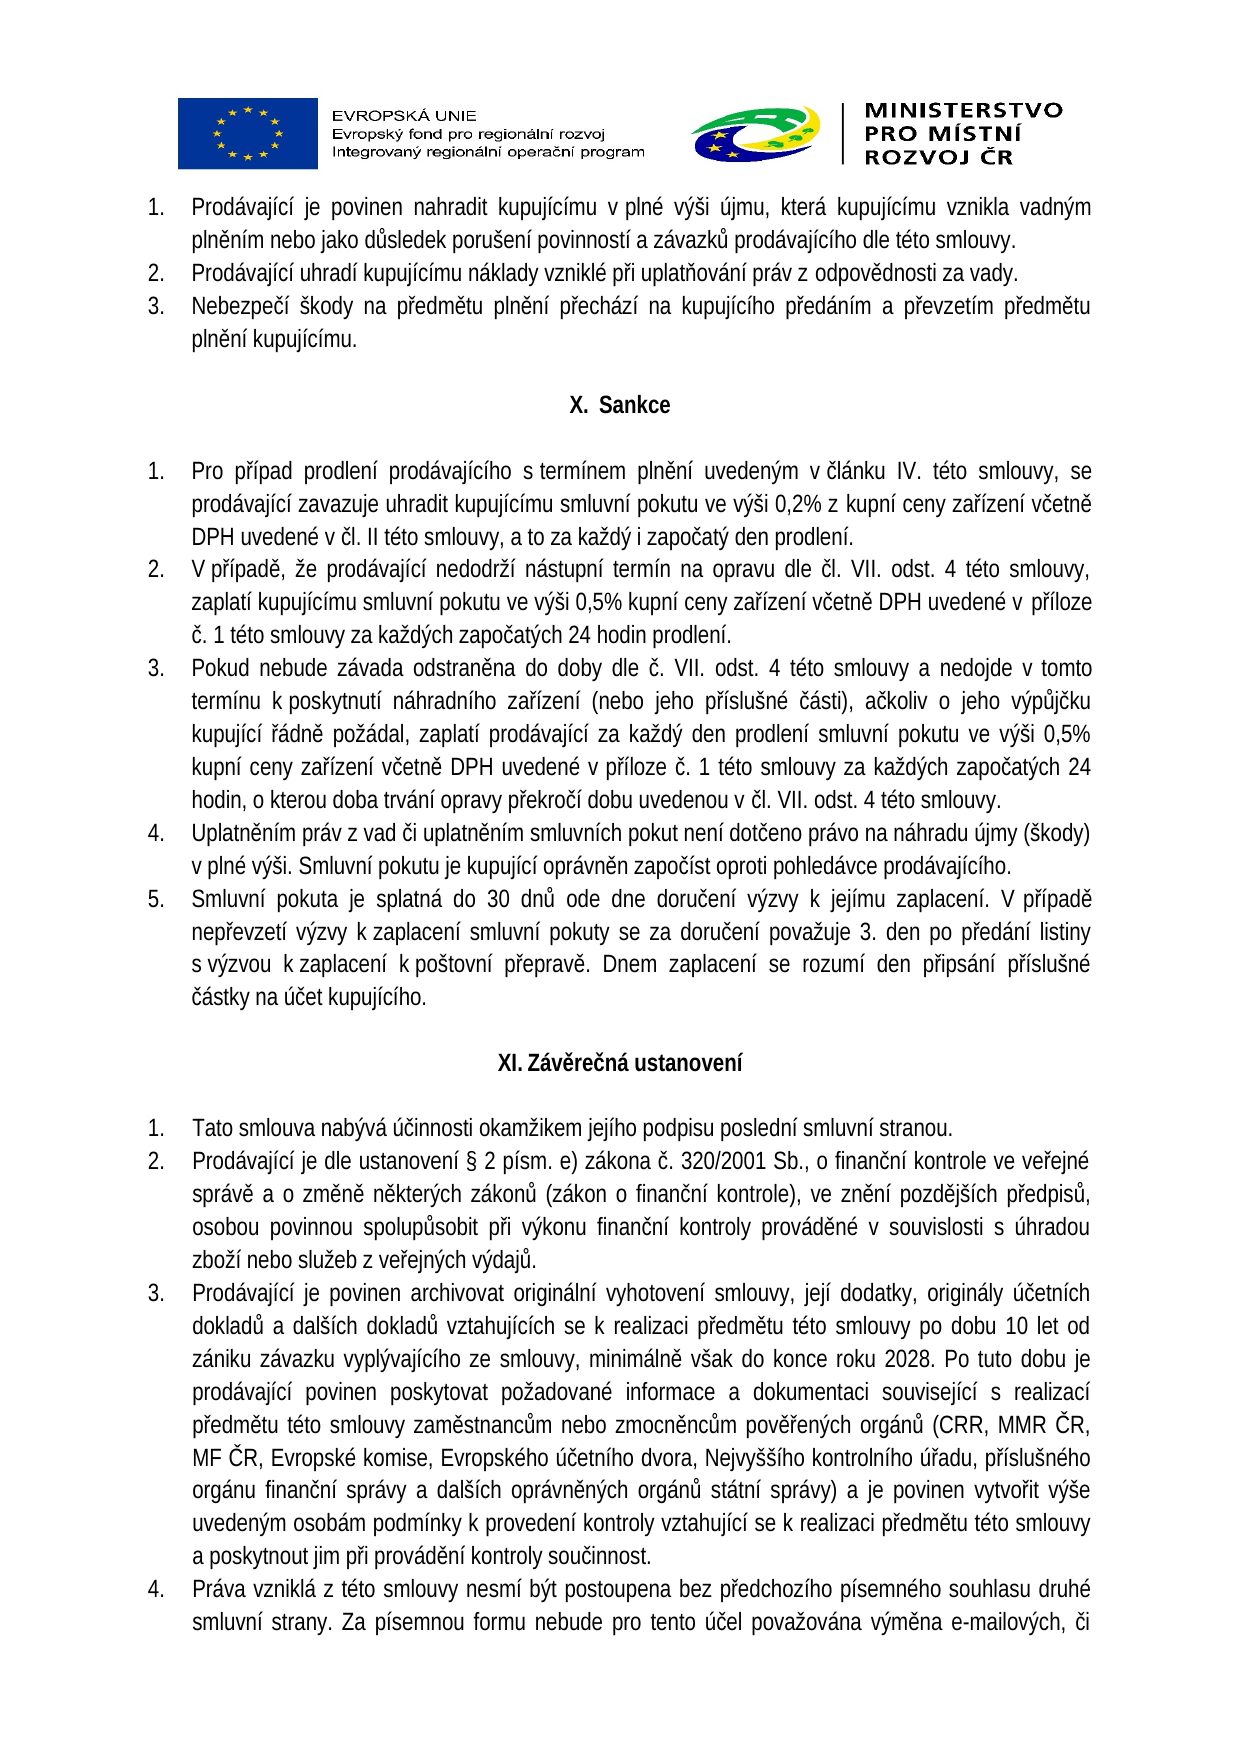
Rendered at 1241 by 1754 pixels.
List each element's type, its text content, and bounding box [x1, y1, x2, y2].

list Tato smlouva nabývá účinnosti okamžikem jejího podpisu poslední smluvní stranou. [148, 1113, 1092, 1142]
list Prodávající je dle ustanovení § 2 písm. e) zákona č. 320/2001 Sb., o finanční kontrole ve veřejné správě a o změně některých zákonů (zákon o finanční kontrole), ve znění pozdějších předpisů, osobou povinnou spolupůsobit při výkonu finanční kontroly prováděné v souvislosti s úhradou zboží nebo služeb z veřejných výdajů. [148, 1146, 1092, 1274]
list V případě, že prodávající nedodrží nástupní termín na opravu dle čl. VII. odst. 4 této smlouvy, zaplatí kupujícímu smluvní pokutu ve výši 0,5% kupní ceny zařízení včetně DPH uvedené v příloze č. 1 této smlouvy za každých započatých 24 hodin prodlení. [148, 554, 1092, 649]
list Smluvní pokuta je splatná do 30 dnů ode dne doručení výzvy k jejímu zaplacení. V případě nepřevzetí výzvy k zaplacení smluvní pokuty se za doručení považuje 3. den po předání listiny s výzvou k zaplacení k poštovní přepravě. Dnem zaplacení se rozumí den připsání příslušné částky na účet kupujícího. [148, 884, 1092, 1011]
list Závěrečná ustanovení [148, 1048, 1092, 1077]
list Prodávající je povinen archivovat originální vyhotovení smlouvy, její dodatky, originály účetních dokladů a dalších dokladů vztahujících se k realizaci předmětu této smlouvy po dobu 10 let od zániku závazku vyplývajícího ze smlouvy, minimálně však do konce roku 2028. Po tuto dobu je prodávající povinen poskytovat požadované informace a dokumentaci související s realizací předmětu této smlouvy zaměstnancům nebo zmocněncům pověřených orgánů (CRR, MMR ČR, MF ČR, Evropské komise, Evropského účetního dvora, Nejvyššího kontrolního úřadu, příslušného orgánu finanční správy a dalších oprávněných orgánů státní správy) a je povinen vytvořit výše uvedeným osobám podmínky k provedení kontroly vztahující se k realizaci předmětu této smlouvy a poskytnout jim při provádění kontroly součinnost. [148, 1278, 1092, 1570]
list Nebezpečí škody na předmětu plnění přechází na kupujícího předáním a převzetím předmětu plnění kupujícímu. [148, 291, 1092, 353]
list Prodávající uhradí kupujícímu náklady vzniklé při uplatňování práv z odpovědnosti za vady. [148, 258, 1092, 287]
list Sankce [148, 390, 1092, 418]
list Pro případ prodlení prodávajícího s termínem plnění uvedeným v článku IV. této smlouvy, se prodávající zavazuje uhradit kupujícímu smluvní pokutu ve výši 0,2% z kupní ceny zařízení včetně DPH uvedené v čl. II této smlouvy, a to za každý i započatý den prodlení. [148, 456, 1092, 550]
list Prodávající je povinen nahradit kupujícímu v plné výši újmu, která kupujícímu vznikla vadným plněním nebo jako důsledek porušení povinností a závazků prodávajícího dle této smlouvy. [148, 193, 1092, 254]
picture [147, 73, 1093, 193]
list Pokud nebude závada odstraněna do doby dle č. VII. odst. 4 této smlouvy a nedojde v tomto termínu k poskytnutí náhradního zařízení (nebo jeho příslušné části), ačkoliv o jeho výpůjčku kupující řádně požádal, zaplatí prodávající za každý den prodlení smluvní pokutu ve výši 0,5% kupní ceny zařízení včetně DPH uvedené v příloze č. 1 této smlouvy za každých započatých 24 hodin, o kterou doba trvání opravy překročí dobu uvedenou v čl. VII. odst. 4 této smlouvy. [148, 653, 1092, 813]
list Uplatněním práv z vad či uplatněním smluvních pokut není dotčeno právo na náhradu újmy (škody) v plné výši. Smluvní pokutu je kupující oprávněn započíst oproti pohledávce prodávajícího. [148, 818, 1092, 879]
